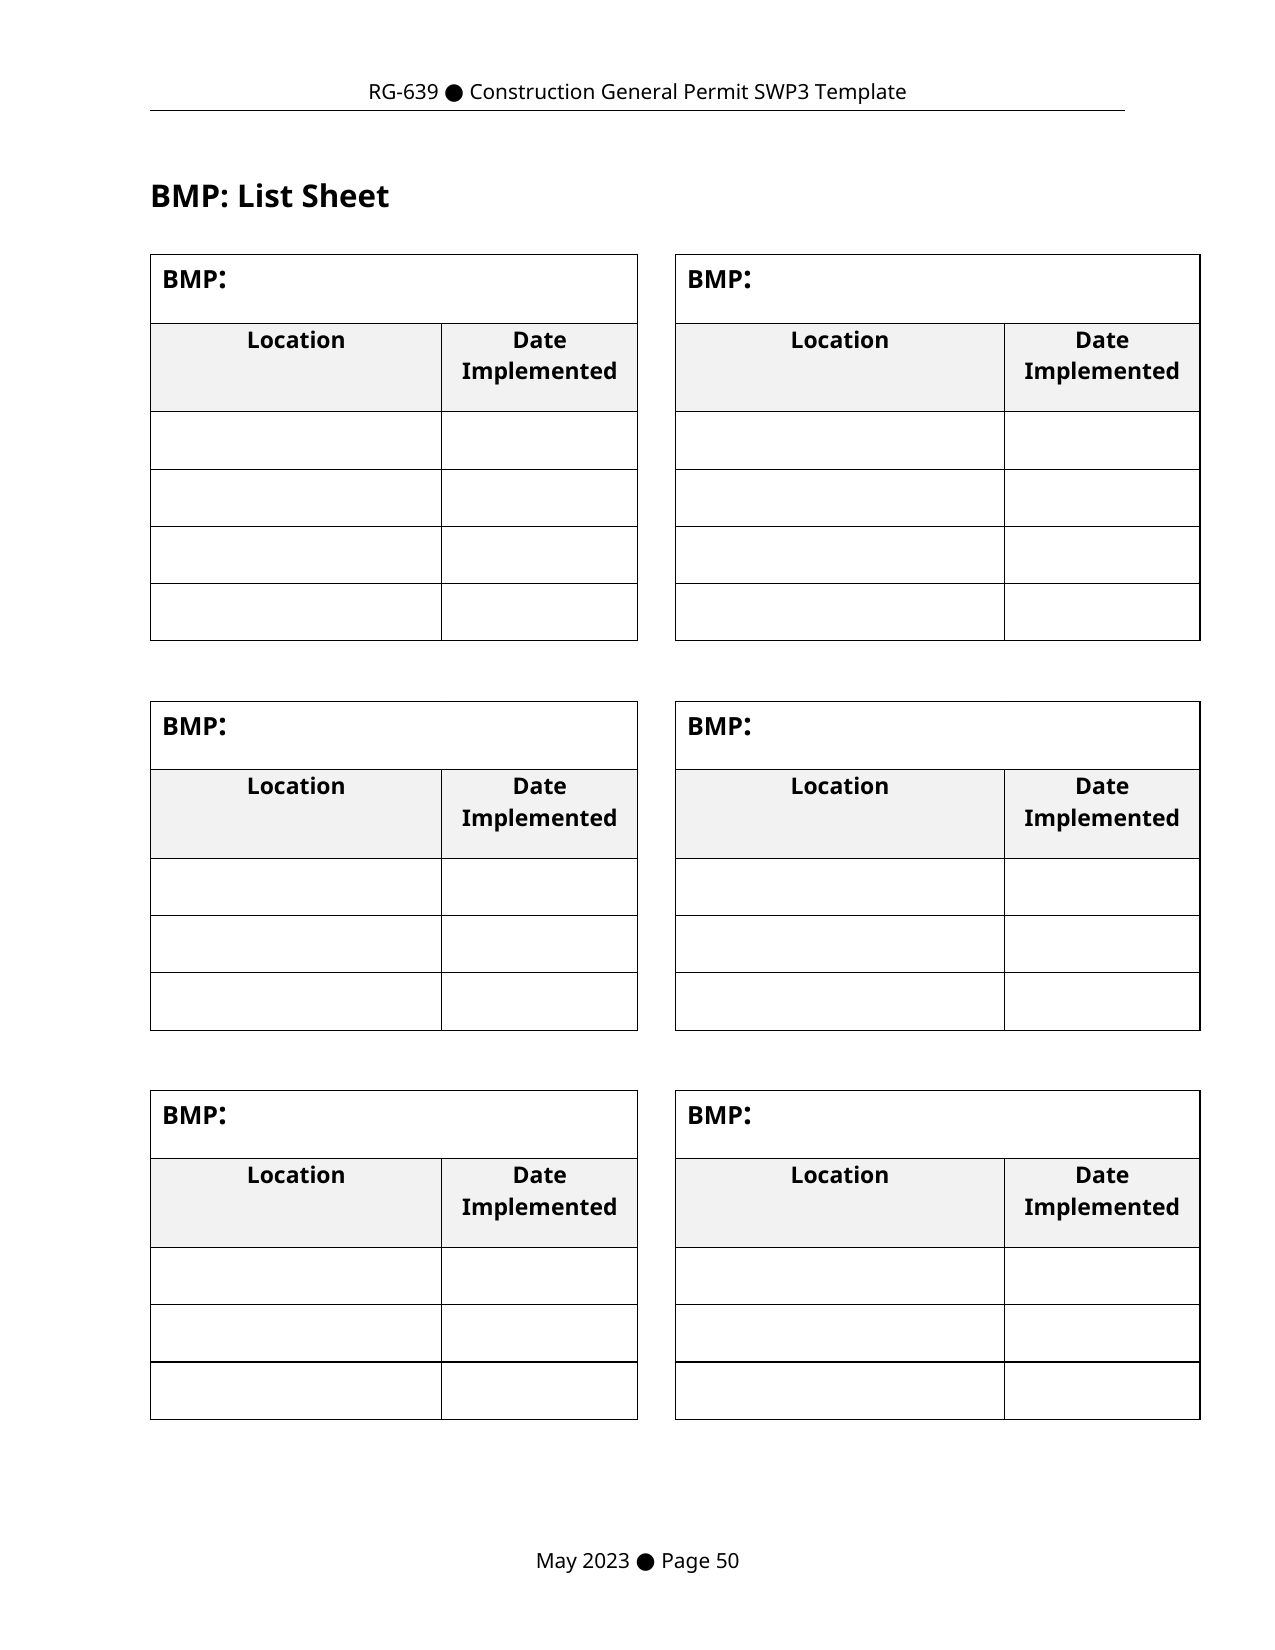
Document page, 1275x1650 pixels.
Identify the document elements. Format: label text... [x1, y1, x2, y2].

table_cell Location [151, 1159, 441, 1247]
table_cell Location [151, 324, 441, 411]
table_cell [442, 1363, 637, 1419]
table_cell [442, 470, 637, 526]
table_cell [676, 584, 1004, 640]
table_cell Location [151, 770, 441, 858]
table_cell [676, 973, 1004, 1029]
table_cell [442, 1305, 637, 1361]
table_cell Location [676, 1159, 1004, 1247]
table_header [442, 255, 637, 323]
table_cell Date Implemented [1005, 1159, 1199, 1247]
table_cell [676, 916, 1004, 972]
table_cell [151, 916, 441, 972]
table_cell [442, 1248, 637, 1304]
table_header BMP: [151, 702, 441, 769]
table_cell [151, 1305, 441, 1361]
table_cell [1005, 1363, 1199, 1419]
table_cell Date Implemented [1005, 324, 1199, 411]
table_cell [151, 412, 441, 468]
table_header BMP: [676, 255, 1004, 323]
table_cell [151, 973, 441, 1029]
table_cell [151, 470, 441, 526]
table_header BMP: [676, 1091, 1004, 1158]
table_cell [676, 1305, 1004, 1361]
table_cell [1005, 1305, 1199, 1361]
table_cell [676, 1363, 1004, 1419]
table_cell [1005, 1248, 1199, 1304]
table_cell [1005, 973, 1199, 1029]
table_cell [442, 973, 637, 1029]
table_cell [1005, 470, 1199, 526]
table_cell [151, 584, 441, 640]
table_cell [442, 527, 637, 583]
table_cell [676, 1248, 1004, 1304]
table_cell [1005, 859, 1199, 915]
table_header [442, 702, 637, 769]
table_header BMP: [151, 255, 441, 323]
table_cell [1005, 527, 1199, 583]
table_header [1005, 255, 1199, 323]
table_header [1005, 1091, 1199, 1158]
table_cell Date Implemented [1005, 770, 1199, 858]
table_cell [442, 916, 637, 972]
table_header [1005, 702, 1199, 769]
table_cell [151, 1248, 441, 1304]
table_header [442, 1091, 637, 1158]
table_cell [1005, 584, 1199, 640]
table_cell [676, 412, 1004, 468]
table_cell Location [676, 770, 1004, 858]
table_cell [442, 859, 637, 915]
table_cell Location [676, 324, 1004, 411]
table_cell [1005, 916, 1199, 972]
table_cell [151, 859, 441, 915]
table_cell [442, 584, 637, 640]
table_header BMP: [151, 1091, 441, 1158]
table_cell [151, 1363, 441, 1419]
table_cell Date Implemented [442, 324, 637, 411]
table_cell [151, 527, 441, 583]
table_cell [442, 412, 637, 468]
table_cell [676, 527, 1004, 583]
table_cell Date Implemented [442, 770, 637, 858]
table_cell [676, 470, 1004, 526]
table_cell [1005, 412, 1199, 468]
table_header BMP: [676, 702, 1004, 769]
table_cell [676, 859, 1004, 915]
table_cell Date Implemented [442, 1159, 637, 1247]
subtitle BMP: List Sheet [150, 174, 1125, 217]
